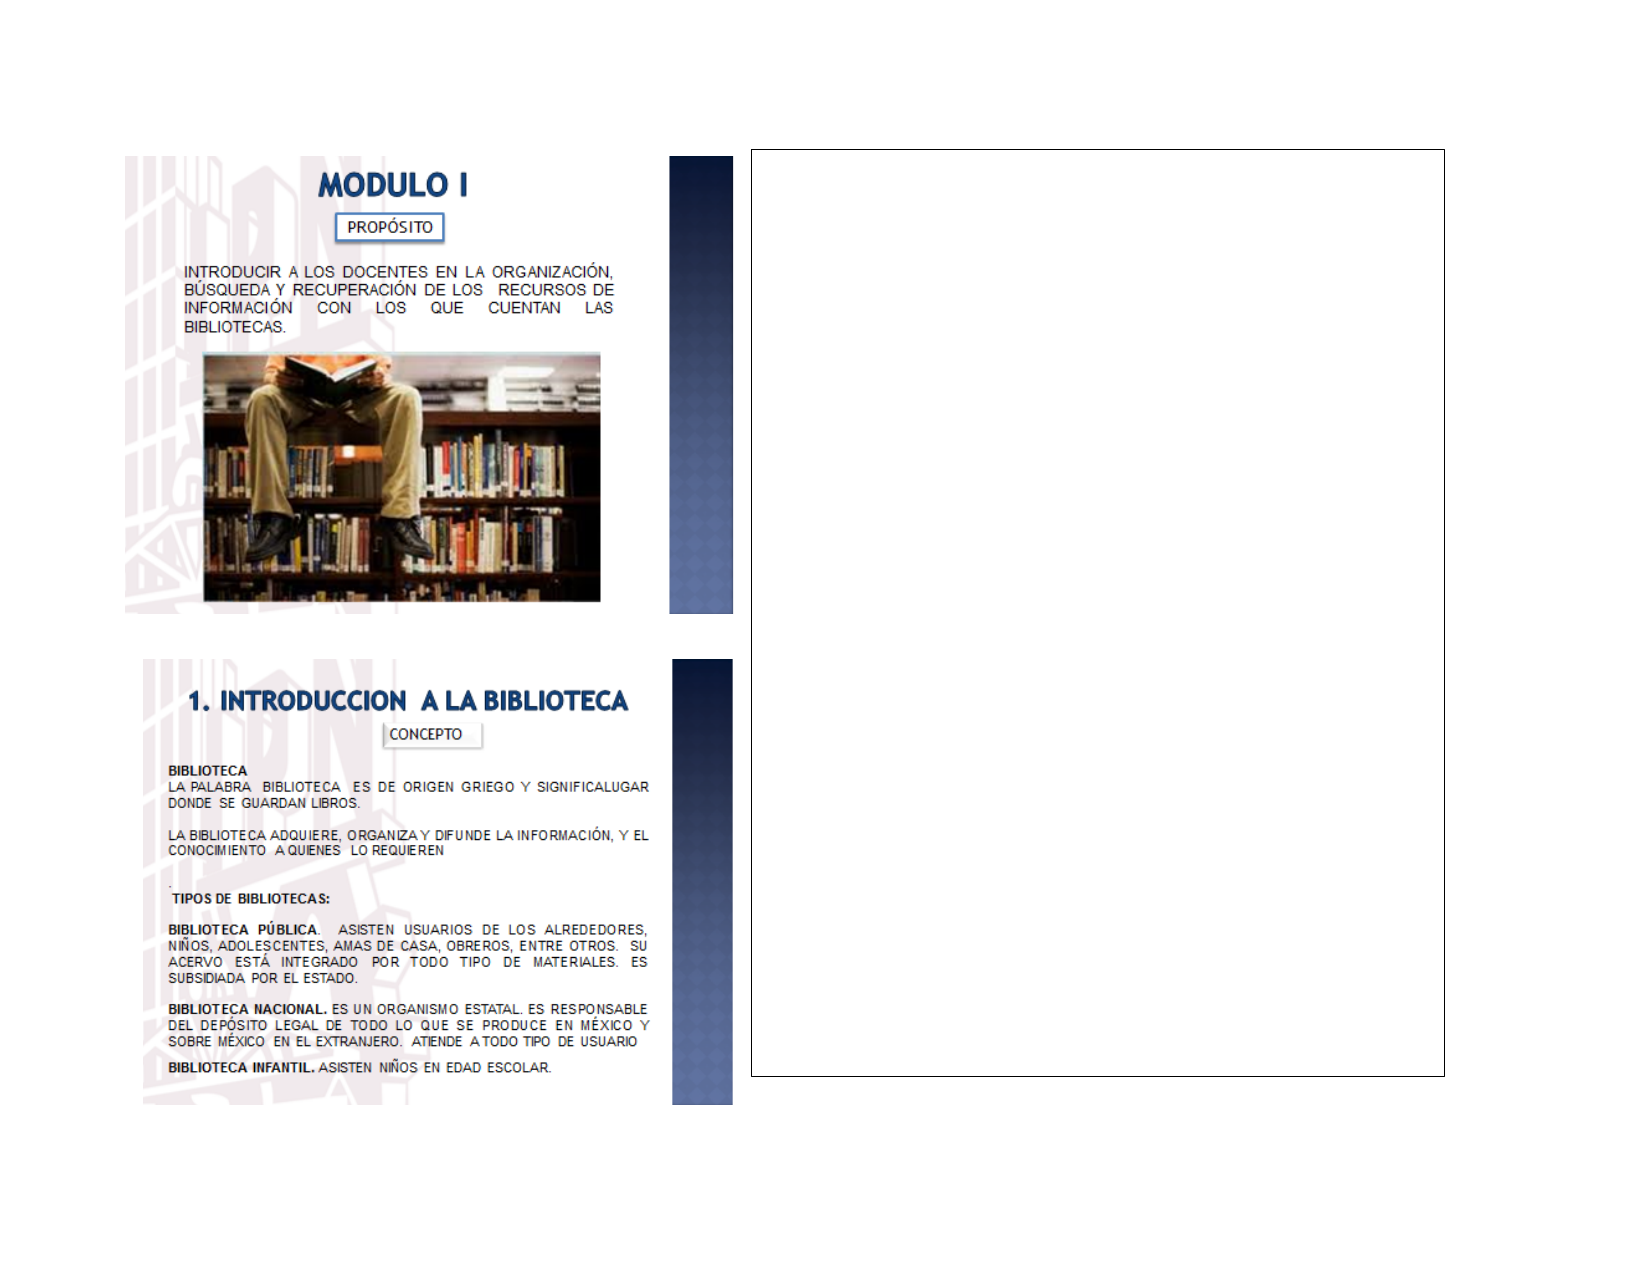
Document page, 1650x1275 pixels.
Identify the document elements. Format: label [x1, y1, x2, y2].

picture [123, 156, 734, 612]
picture [142, 659, 732, 1104]
